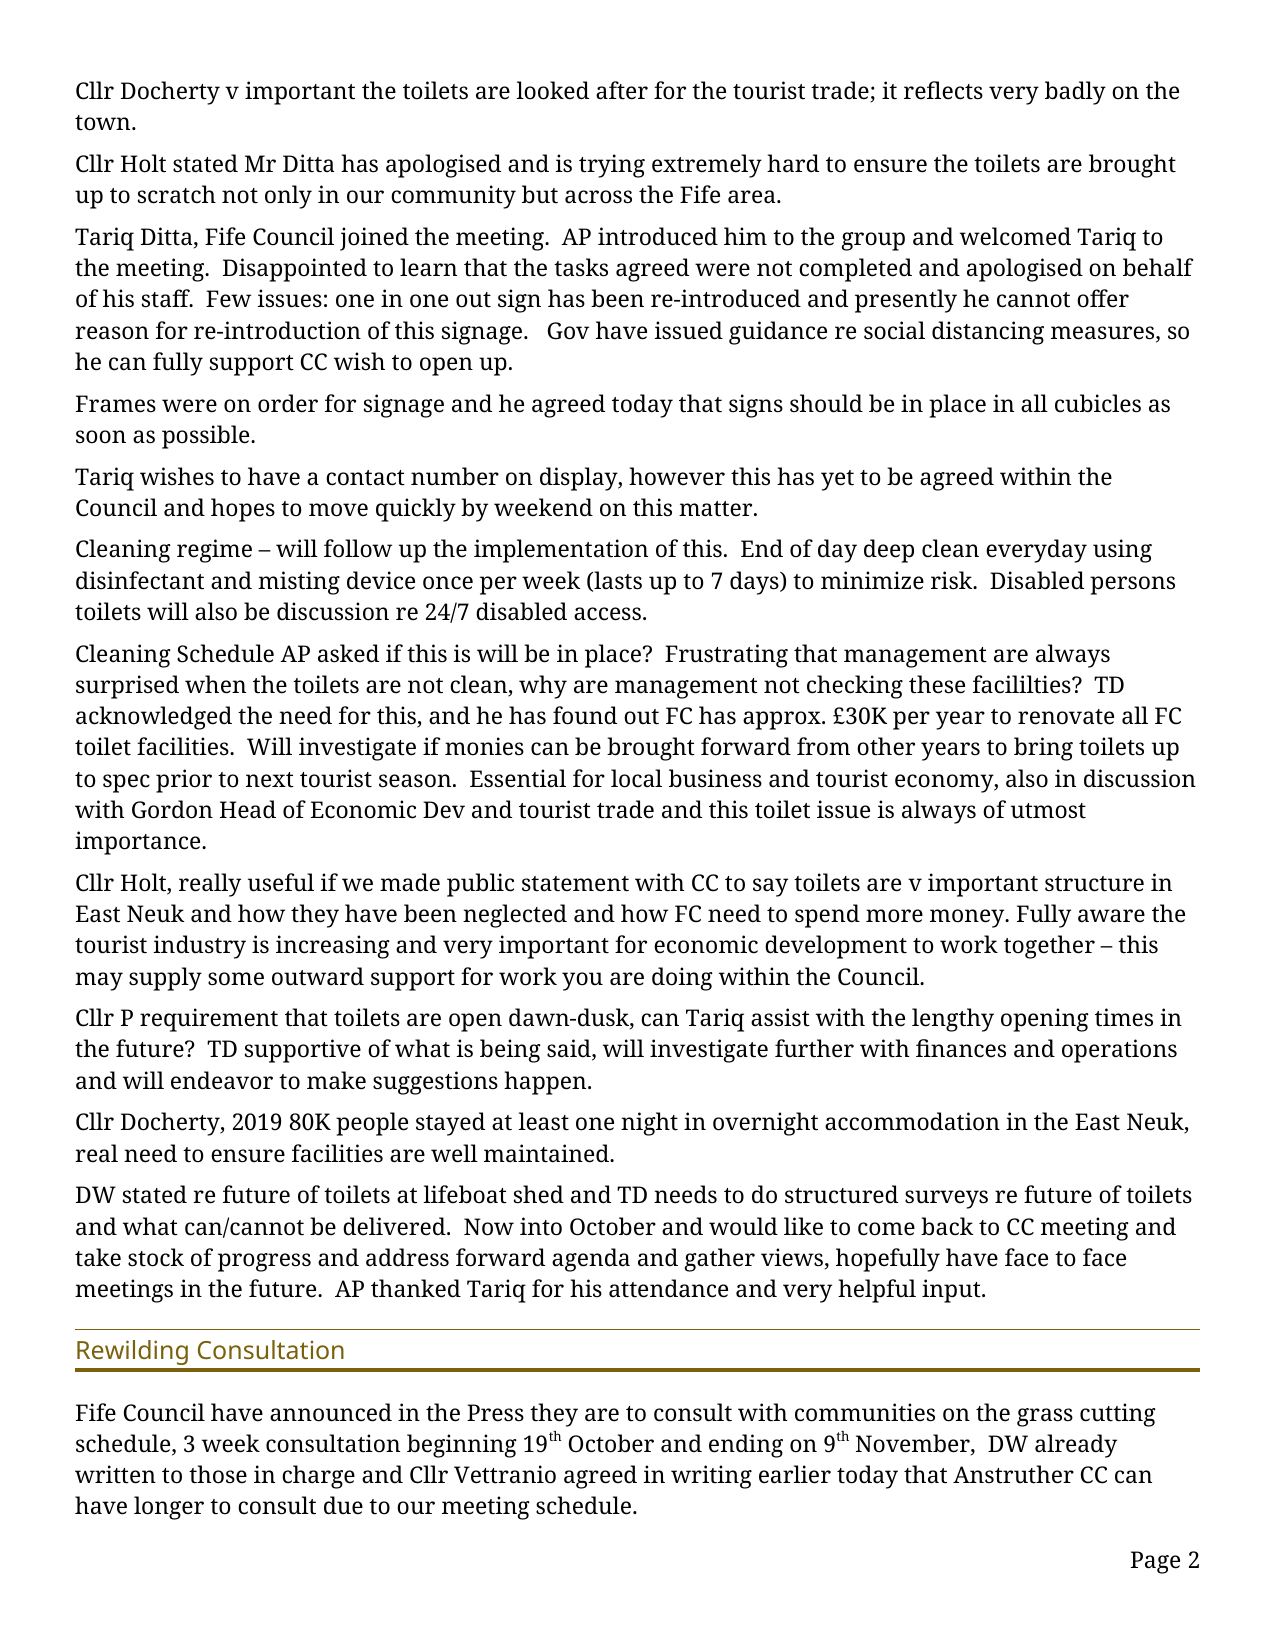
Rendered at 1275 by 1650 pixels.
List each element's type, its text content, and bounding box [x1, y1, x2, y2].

text DW stated re future of toilets at lifeboat shed and TD needs to do structured surveys re future of toilets and what can/cannot be delivered. Now into October and would like to come back to CC meeting and take stock of progress and address forward agenda and gather views, hopefully have face to face meetings in the future. AP thanked Tariq for his attendance and very helpful input. [75, 1179, 1200, 1304]
text Cleaning regime – will follow up the implementation of this. End of day deep clean everyday using disinfectant and misting device once per week (lasts up to 7 days) to minimize risk. Disabled persons toilets will also be discussion re 24/7 disabled access. [75, 533, 1200, 627]
text Cleaning Schedule AP asked if this is will be in place? Frustrating that management are always surprised when the toilets are not clean, why are management not checking these facililties? TD acknowledged the need for this, and he has found out FC has approx. £30K per year to renovate all FC toilet facilities. Will investigate if monies can be brought forward from other years to bring toilets up to spec prior to next tourist season. Essential for local business and tourist economy, also in discussion with Gordon Head of Economic Dev and tourist trade and this toilet issue is always of utmost importance. [75, 637, 1200, 856]
subtitle Rewilding Consultation [75, 1330, 1200, 1368]
text Cllr Docherty, 2019 80K people stayed at least one night in overnight accommodation in the East Neuk, real need to ensure facilities are well maintained. [75, 1106, 1200, 1169]
text Cllr Holt, really useful if we made public statement with CC to say toilets are v important structure in East Neuk and how they have been neglected and how FC need to spend more money. Fully aware the tourist industry is increasing and very important for economic development to work together – this may supply some outward support for work you are doing within the Council. [75, 867, 1200, 992]
text Tariq wishes to have a contact number on display, however this has yet to be agreed within the Council and hopes to move quickly by weekend on this matter. [75, 460, 1200, 523]
text Fife Council have announced in the Press they are to consult with communities on the grass cutting schedule, 3 week consultation beginning 19th October and ending on 9th November, DW already written to those in charge and Cllr Vettranio agreed in writing earlier today that Anstruther CC can have longer to consult due to our meeting schedule. [75, 1397, 1200, 1522]
text Cllr Docherty v important the toilets are looked after for the tourist trade; it reflects very badly on the town. [75, 75, 1200, 137]
text Cllr Holt stated Mr Ditta has apologised and is trying extremely hard to ensure the toilets are brought up to scratch not only in our community but across the Fife area. [75, 148, 1200, 210]
text Tariq Ditta, Fife Council joined the meeting. AP introduced him to the group and welcomed Tariq to the meeting. Disappointed to learn that the tasks agreed were not completed and apologised on behalf of his staff. Few issues: one in one out sign has been re-introduced and presently he cannot offer reason for re-introduction of this signage. Gov have issued guidance re social distancing measures, so he can fully support CC wish to open up. [75, 221, 1200, 377]
text Cllr P requirement that toilets are open dawn-dusk, can Tariq assist with the lengthy opening times in the future? TD supportive of what is being said, will investigate further with finances and operations and will endeavor to make suggestions happen. [75, 1002, 1200, 1096]
text Frames were on order for signage and he agreed today that signs should be in place in all cubicles as soon as possible. [75, 387, 1200, 450]
